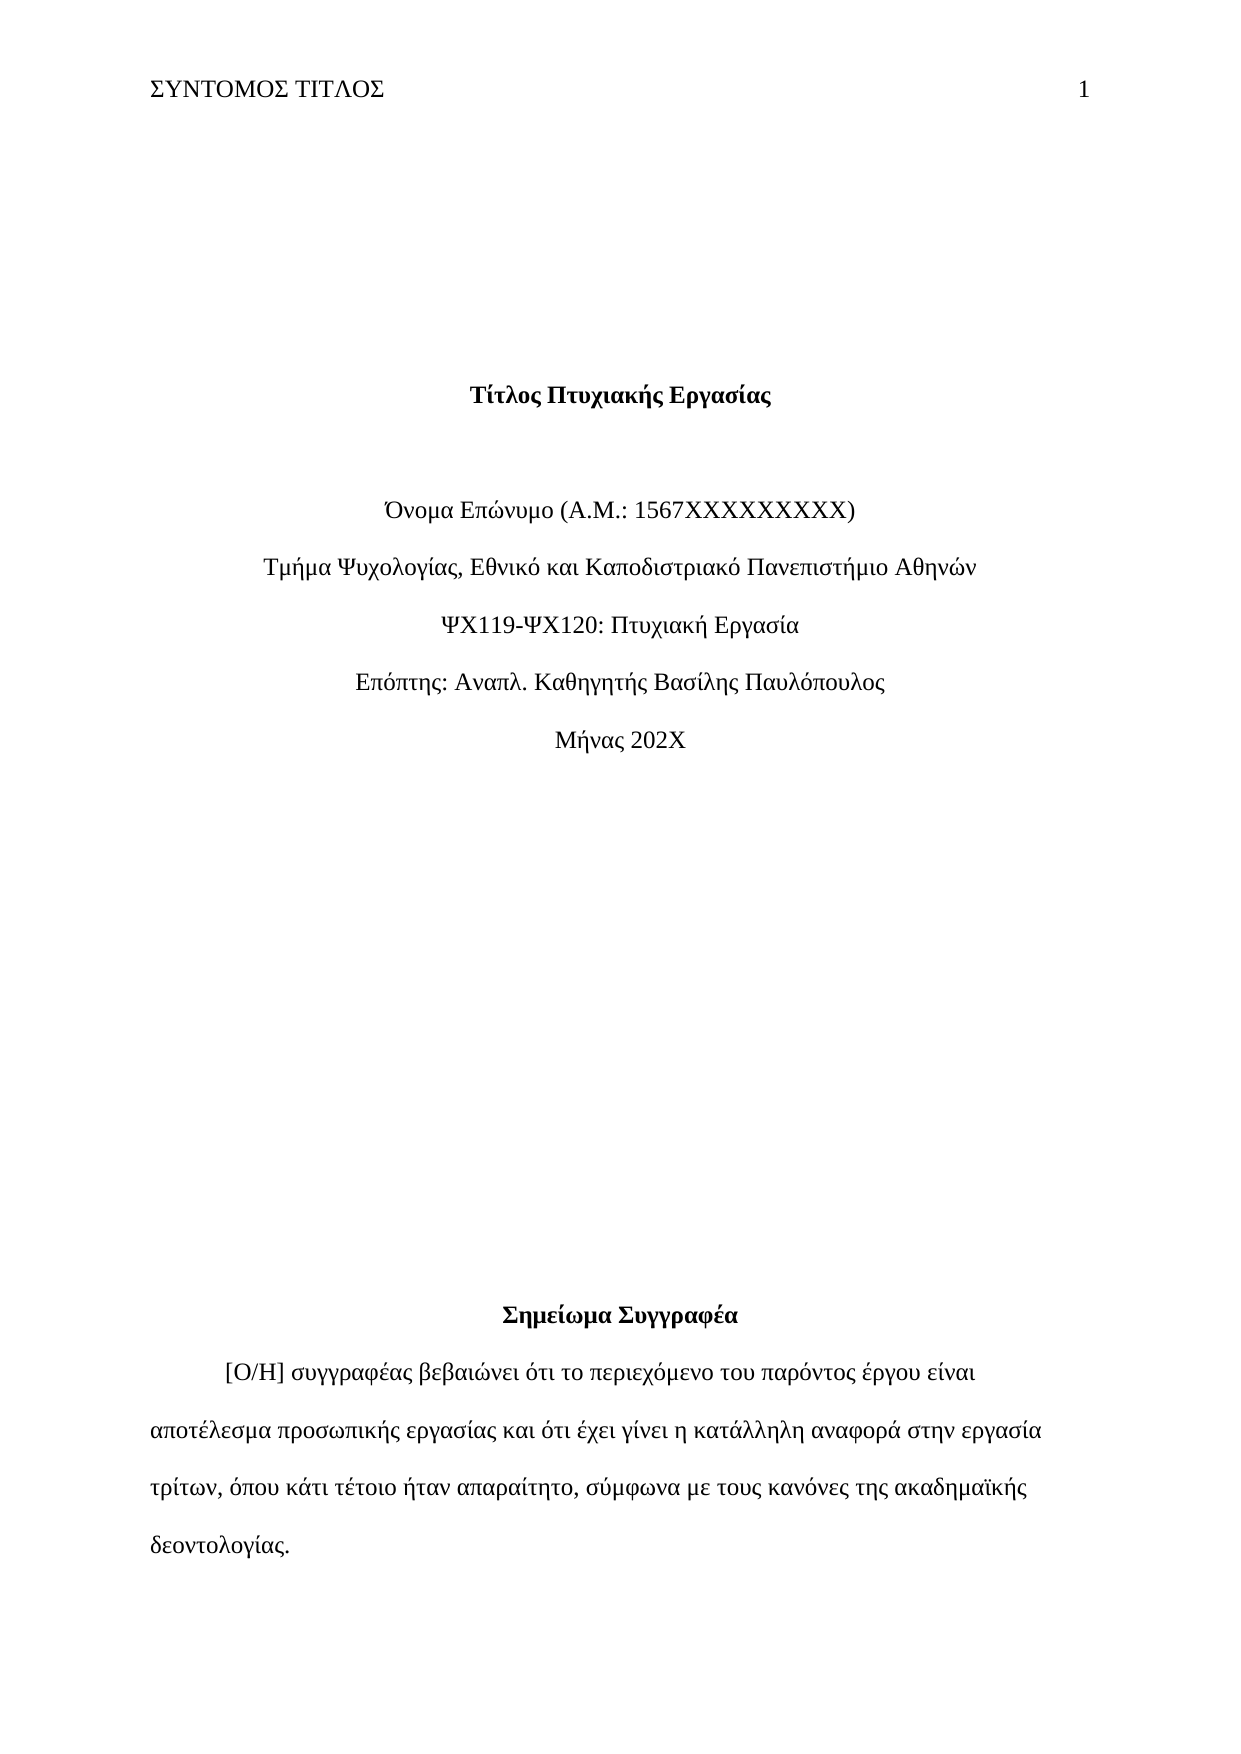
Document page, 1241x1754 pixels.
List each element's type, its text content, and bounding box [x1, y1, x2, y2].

text Τίτλος Πτυχιακής Εργασίας [150, 380, 1090, 409]
text [Ο/Η] συγγραφέας βεβαιώνει ότι το περιεχόμενο του παρόντος έργου είναι αποτέλεσμα προσωπικής εργασίας και ότι έχει γίνει η κατάλληλη αναφορά στην εργασία τρίτων, όπου κάτι τέτοιο ήταν απαραίτητο, σύμφωνα με τους κανόνες της ακαδημαϊκής δεοντολογίας. [150, 1357, 1090, 1559]
text Τμήμα Ψυχολογίας, Εθνικό και Καποδιστριακό Πανεπιστήμιο Αθηνών [150, 552, 1090, 581]
text Σημείωμα Συγγραφέα [150, 1300, 1090, 1329]
text Όνομα Επώνυμο (Α.Μ.: 1567XXXXXXXXX) [150, 495, 1090, 524]
text Μήνας 202Χ [150, 725, 1090, 754]
text Επόπτης: Αναπλ. Καθηγητής Βασίλης Παυλόπουλος [150, 667, 1090, 696]
text ΨΧ119-ΨΧ120: Πτυχιακή Εργασία [150, 610, 1090, 639]
